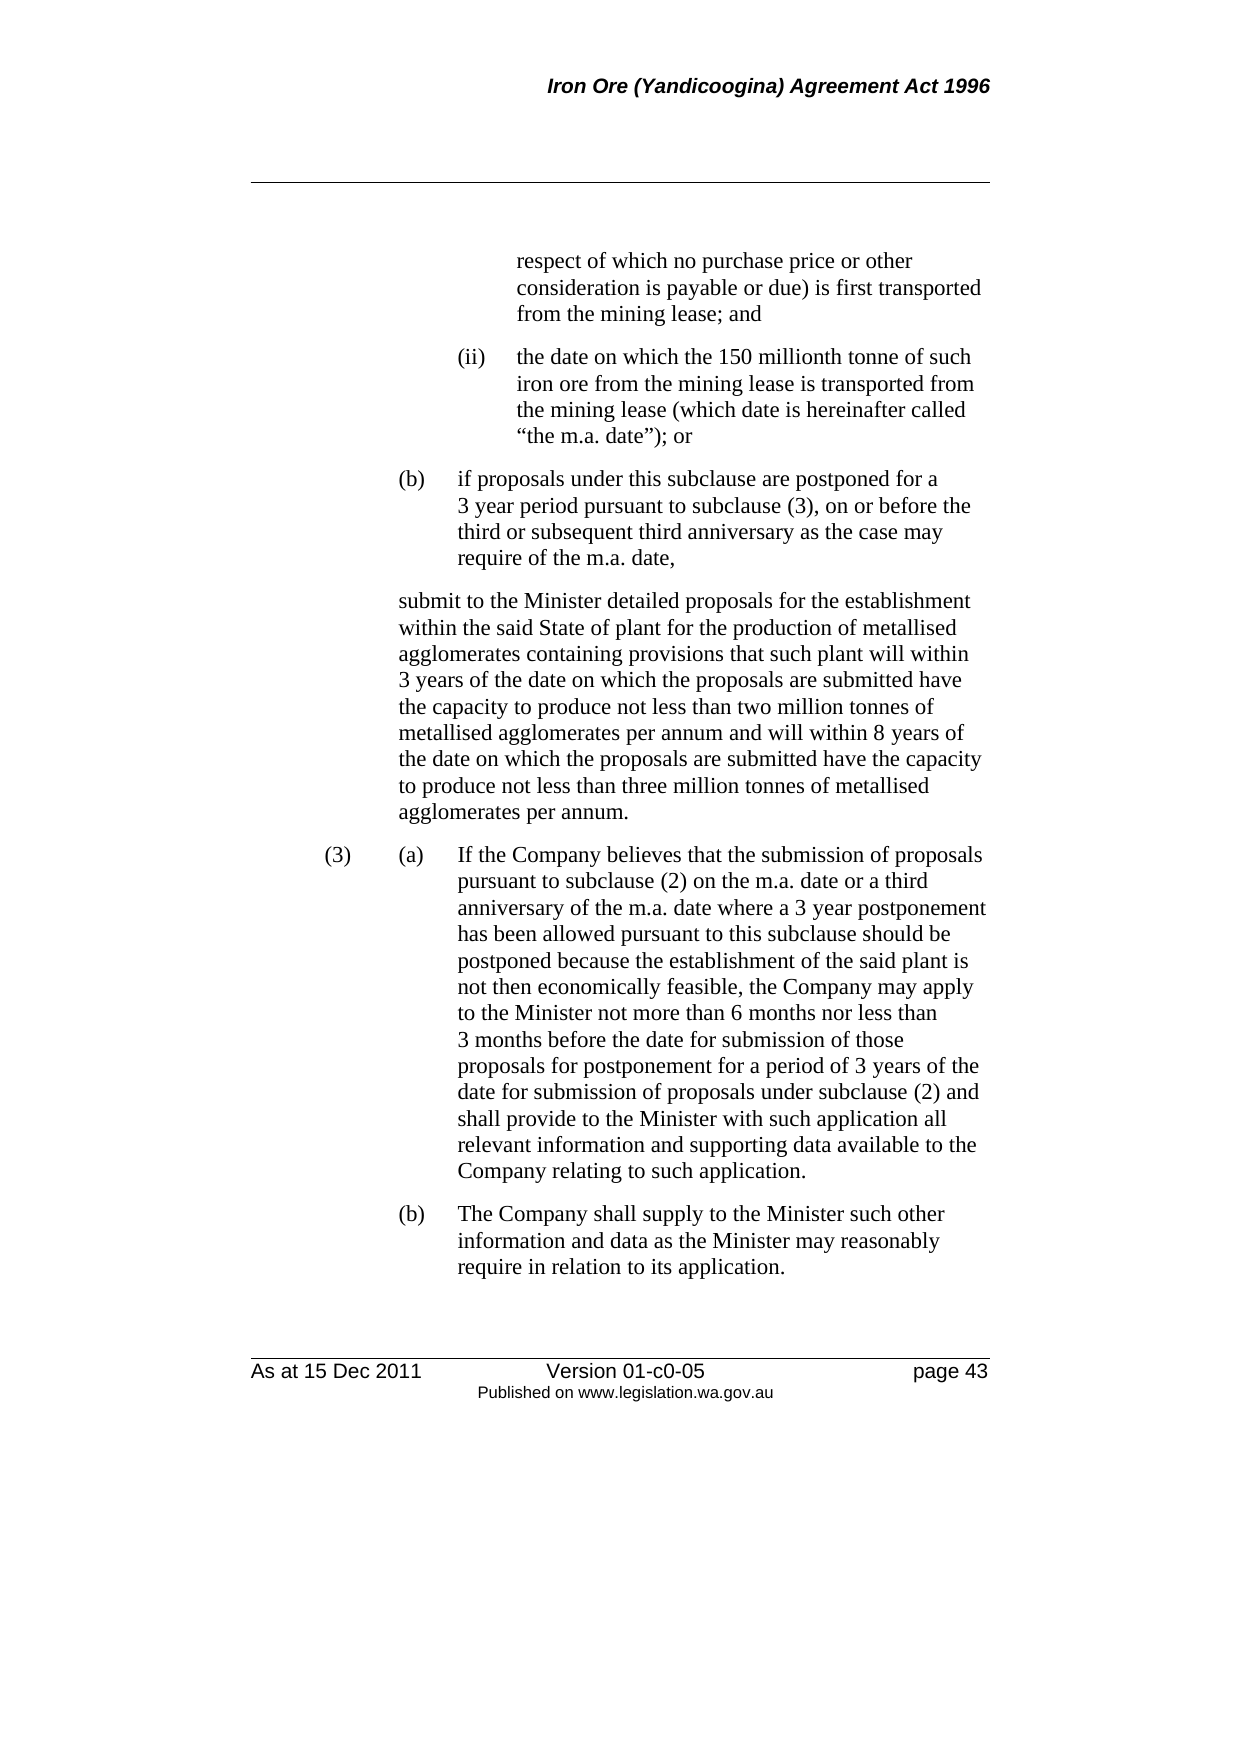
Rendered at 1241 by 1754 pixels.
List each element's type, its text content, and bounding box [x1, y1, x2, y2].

text (ii) the date on which the 150 millionth tonne of such iron ore from the mining lease is transported from the mining lease (which date is hereinafter called “the m.a. date”); or [251, 343, 990, 449]
text submit to the Minister detailed proposals for the establishment within the said State of plant for the production of metallised agglomerates containing provisions that such plant will within 3 years of the date on which the proposals are submitted have the capacity to produce not less than two million tonnes of metallised agglomerates per annum and will within 8 years of the date on which the proposals are submitted have the capacity to produce not less than three million tonnes of metallised agglomerates per annum. [251, 587, 990, 824]
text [251, 247, 990, 327]
text (b) The Company shall supply to the Minister such other information and data as the Minister may reasonably require in relation to its application. [251, 1201, 990, 1279]
text (3) (a) If the Company believes that the submission of proposals pursuant to subclause (2) on the m.a. date or a third anniversary of the m.a. date where a 3 year postponement has been allowed pursuant to this subclause should be postponed because the establishment of the said plant is not then economically feasible, the Company may apply to the Minister not more than 6 months nor less than 3 months before the date for submission of those proposals for postponement for a period of 3 years of the date for submission of proposals under subclause (2) and shall provide to the Minister with such application all relevant information and supporting data available to the Company relating to such application. [251, 841, 990, 1184]
text (b) if proposals under this subclause are postponed for a 3 year period pursuant to subclause (3), on or before the third or subsequent third anniversary as the case may require of the m.a. date, [251, 465, 990, 571]
